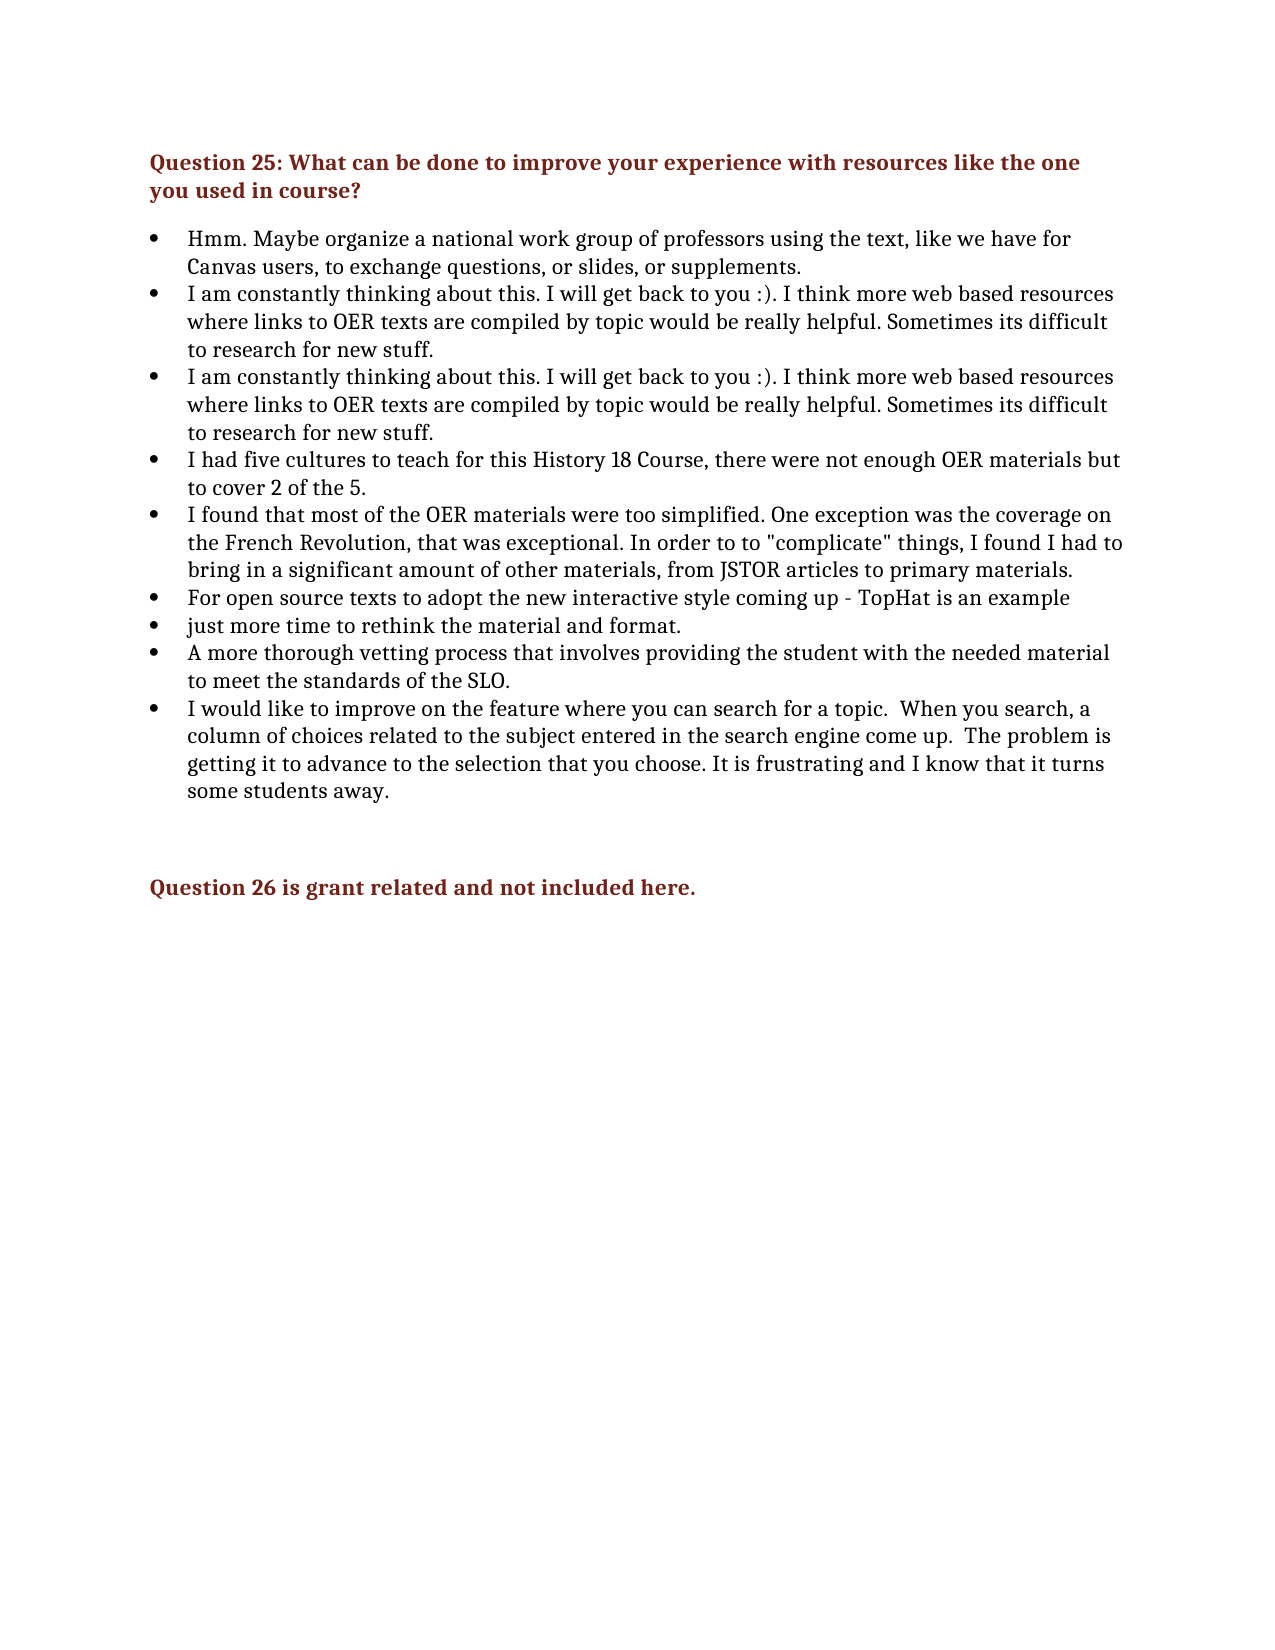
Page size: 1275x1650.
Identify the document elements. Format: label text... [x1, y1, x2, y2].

list I would like to improve on the feature where you can search for a topic. When you search, a column of choices related to the subject entered in the search engine come up. The problem is getting it to advance to the selection that you choose. It is frustrating and I know that it turns some students away. [150, 695, 1125, 804]
list A more thorough vetting process that involves providing the student with the needed material to meet the standards of the SLO. [150, 640, 1125, 694]
list I found that most of the OER materials were too simplified. One exception was the coverage on the French Revolution, that was exceptional. In order to to "complicate" things, I found I had to bring in a significant amount of other materials, from JSTOR articles to primary materials. [150, 502, 1125, 584]
list For open source texts to adopt the new interactive style coming up - TopHat is an example [150, 585, 1125, 611]
list Hmm. Maybe organize a national work group of professors using the text, like we have for Canvas users, to exchange questions, or slides, or supplements. [150, 226, 1125, 280]
text Question 26 is grant related and not included here. [150, 875, 1125, 901]
list just more time to rethink the material and format. [150, 612, 1125, 639]
list I am constantly thinking about this. I will get back to you :). I think more web based resources where links to OER texts are compiled by topic would be really helpful. Sometimes its difficult to research for new stuff. [150, 364, 1125, 446]
list I am constantly thinking about this. I will get back to you :). I think more web based resources where links to OER texts are compiled by topic would be really helpful. Sometimes its difficult to research for new stuff. [150, 281, 1125, 363]
list I had five cultures to teach for this History 18 Course, there were not enough OER materials but to cover 2 of the 5. [150, 447, 1125, 501]
text Question 25: What can be done to improve your experience with resources like the one you used in course? [150, 150, 1125, 204]
